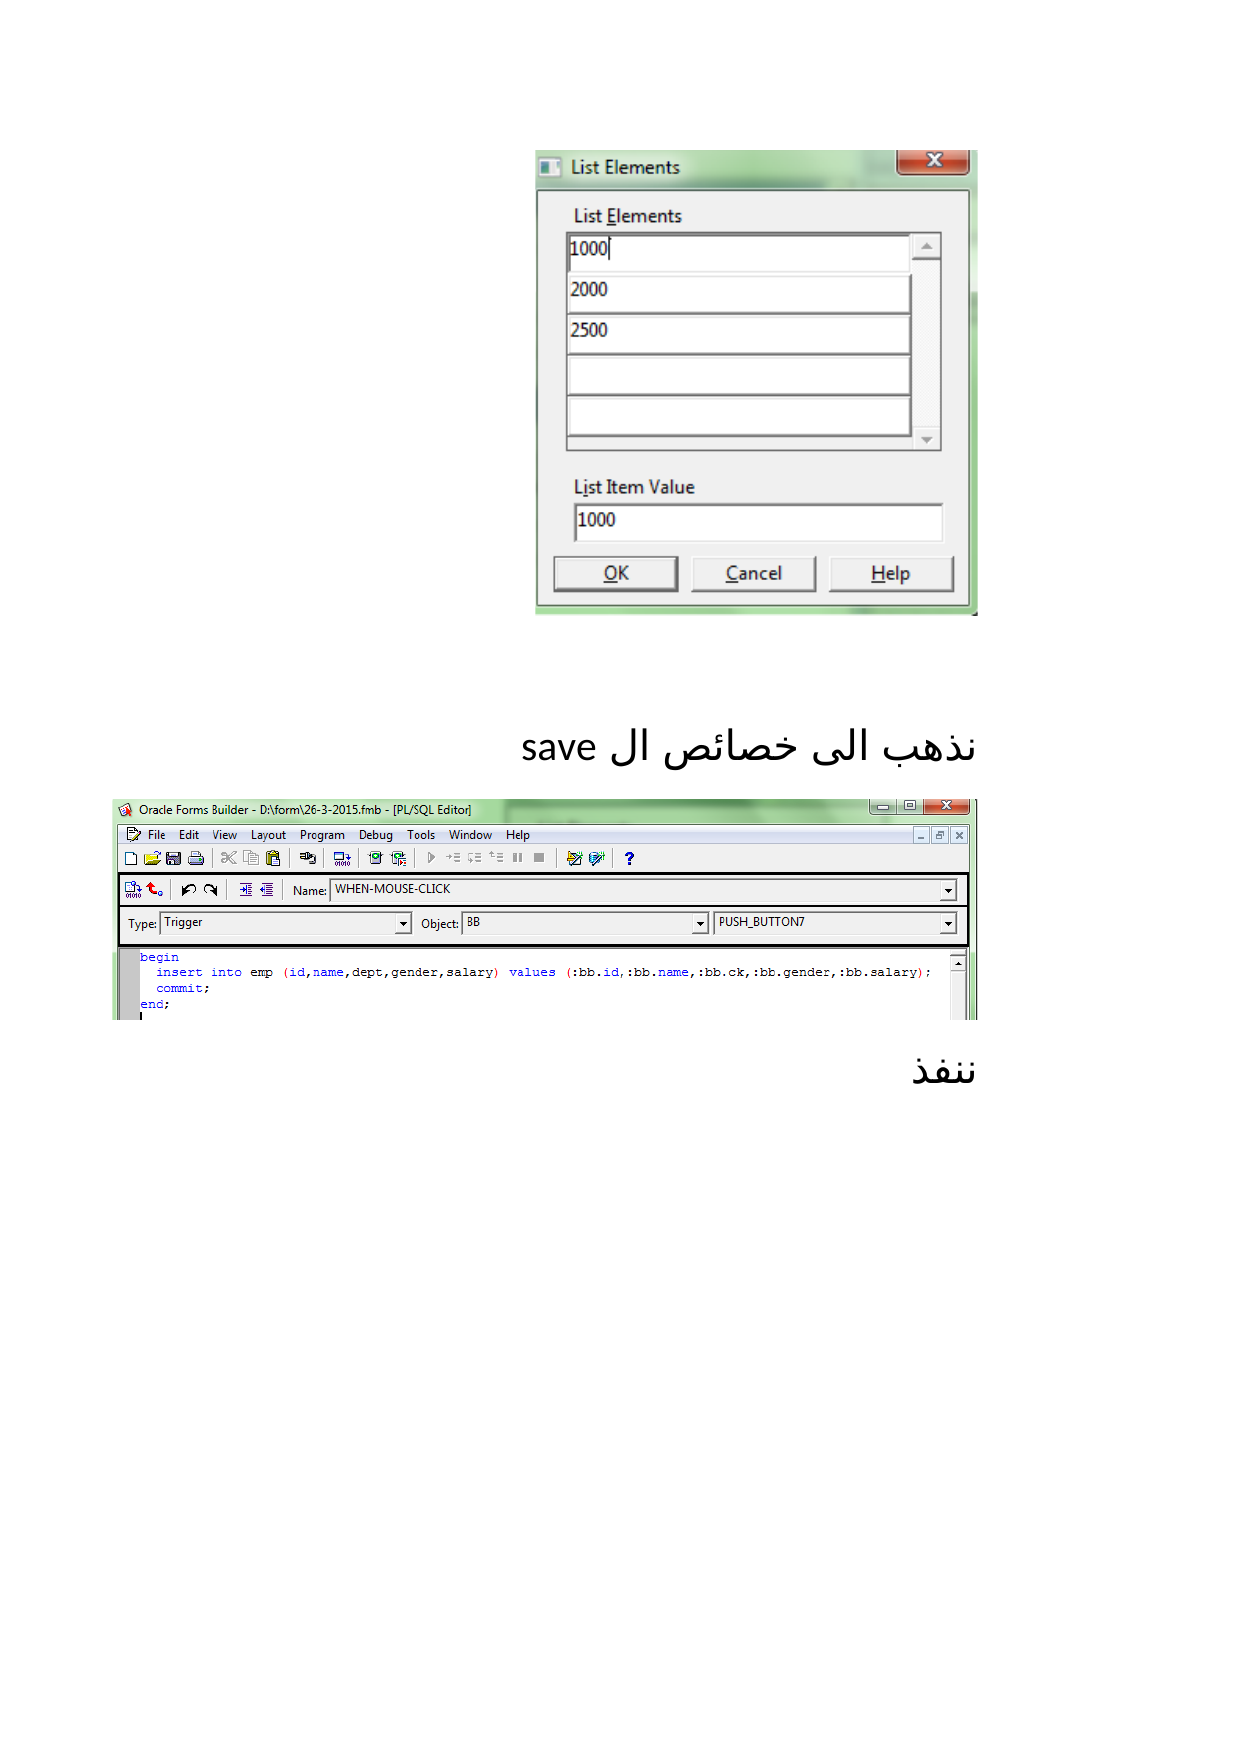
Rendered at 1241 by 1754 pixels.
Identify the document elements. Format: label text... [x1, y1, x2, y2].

text نذهب الى خصائص ال save [187, 720, 1044, 771]
text ننفذ [187, 1045, 1044, 1093]
picture [112, 799, 978, 1020]
picture [535, 150, 978, 616]
